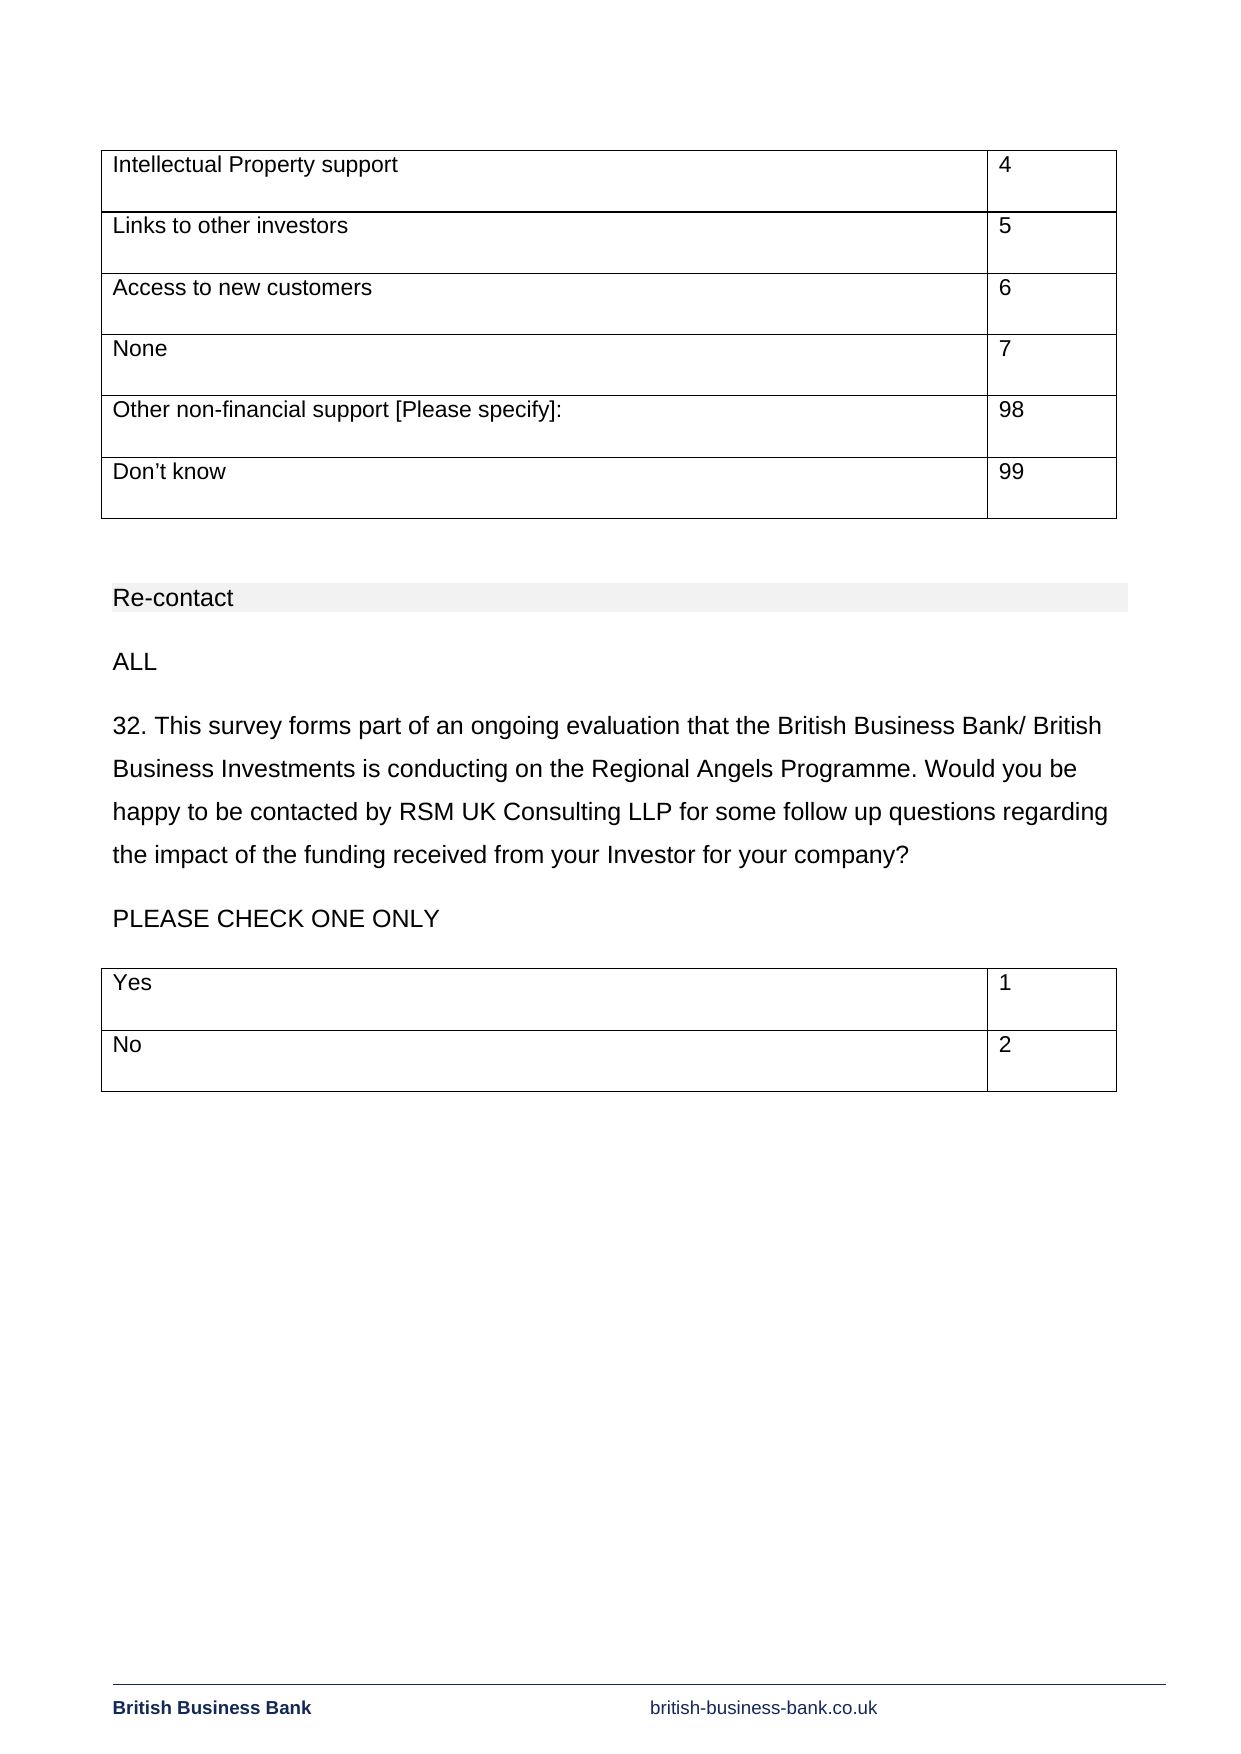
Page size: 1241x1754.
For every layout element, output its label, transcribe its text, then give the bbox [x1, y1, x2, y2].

table_cell Other non-financial support [Please specify]: [102, 396, 987, 457]
table_header 1 [988, 969, 1116, 1030]
text ALL [112, 647, 1128, 676]
table_cell 4 [988, 151, 1116, 211]
text PLEASE CHECK ONE ONLY [112, 904, 1128, 933]
table_cell 98 [988, 396, 1116, 457]
table_cell No [102, 1031, 987, 1091]
table_cell Links to other investors [102, 213, 987, 273]
table_cell 5 [988, 213, 1116, 273]
table_cell 99 [988, 458, 1116, 518]
table_header Yes [102, 969, 987, 1030]
table_cell None [102, 335, 987, 395]
table_cell 6 [988, 274, 1116, 334]
text 32. This survey forms part of an ongoing evaluation that the British Business Bank/ British Business Investments is conducting on the Regional Angels Programme. Would you be happy to be contacted by RSM UK Consulting LLP for some follow up questions regarding the impact of the funding received from your Investor for your company? [112, 711, 1128, 869]
table_cell 2 [988, 1031, 1116, 1091]
text Re-contact [112, 583, 1128, 612]
table_cell Don’t know [102, 458, 987, 518]
table_cell Access to new customers [102, 274, 987, 334]
table_cell Intellectual Property support [102, 151, 987, 211]
table_cell 7 [988, 335, 1116, 395]
